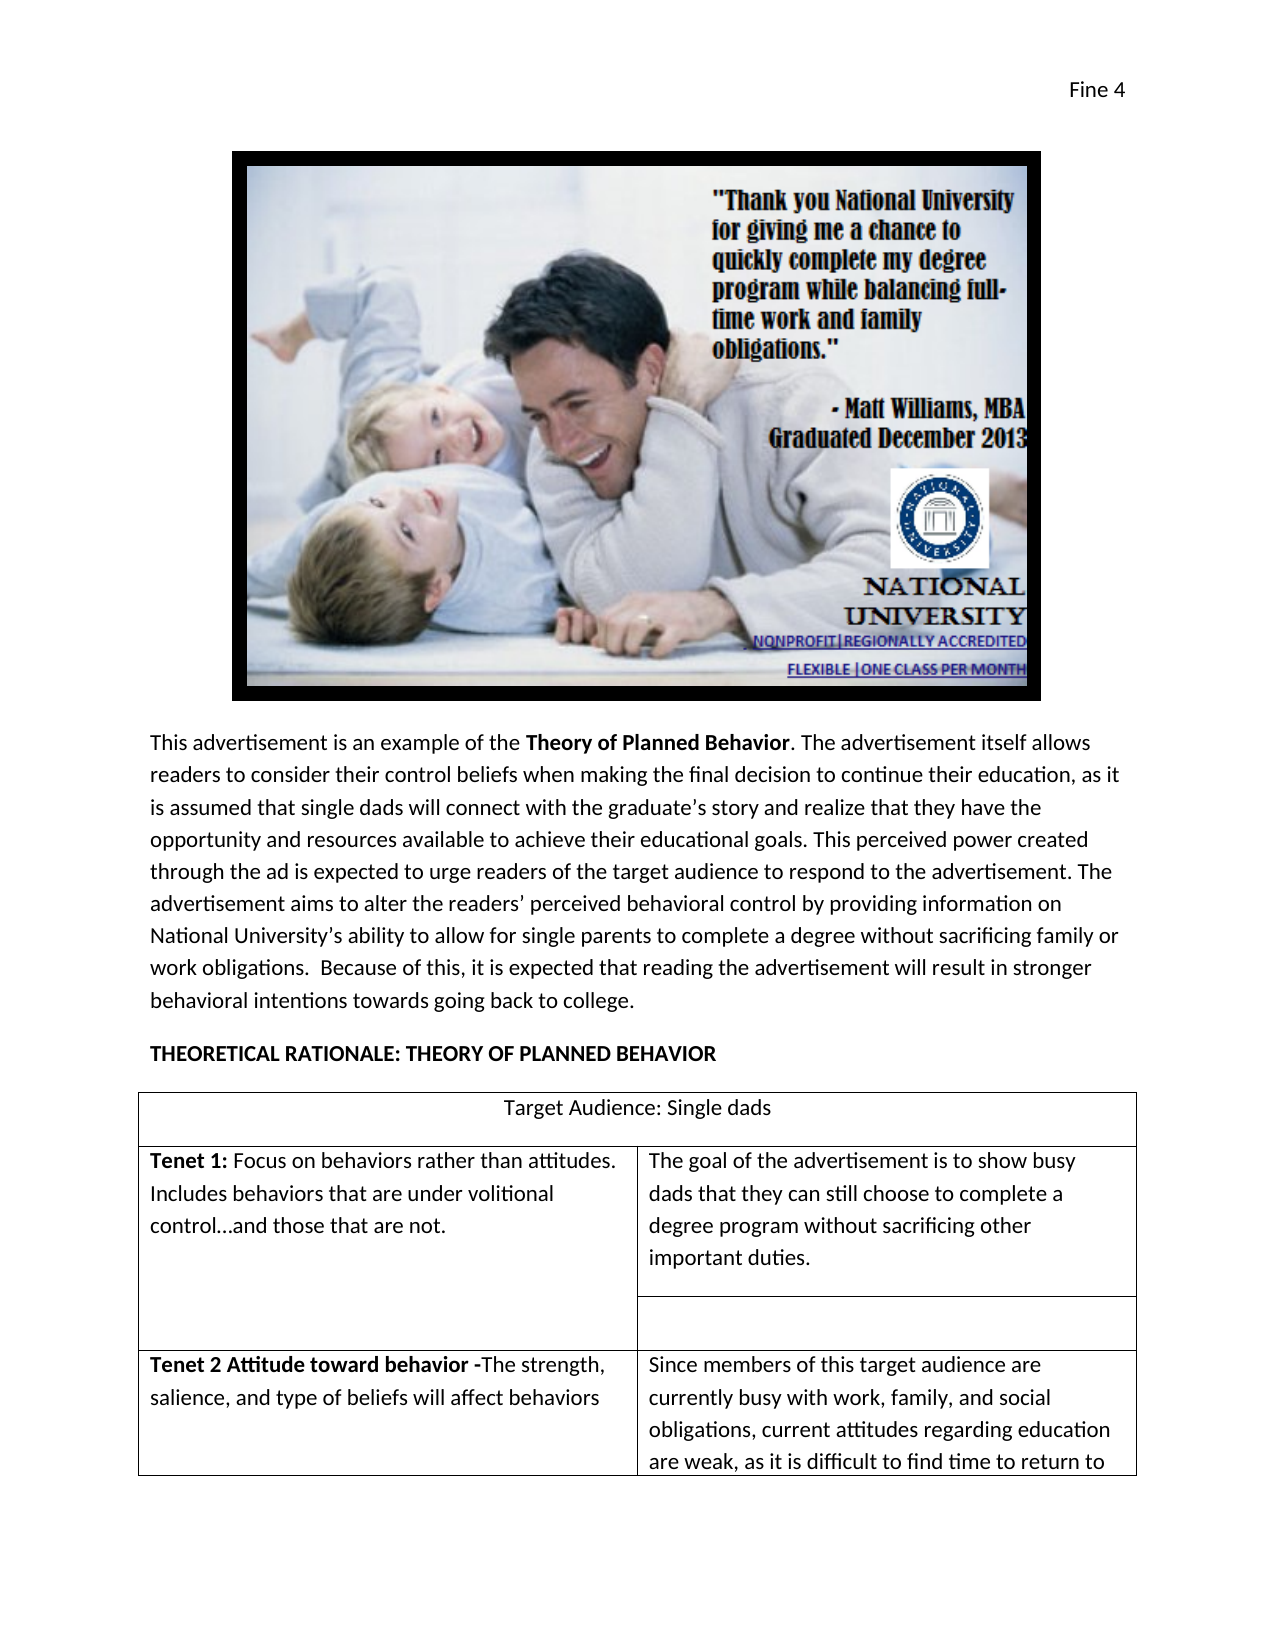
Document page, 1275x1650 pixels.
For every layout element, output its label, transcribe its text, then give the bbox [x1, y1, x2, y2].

table_cell Tenet 1: Focus on behaviors rather than attitudes. Includes behaviors that are under volitional control…and those that are not. [139, 1147, 637, 1349]
text THEORETICAL RATIONALE: THEORY OF PLANNED BEHAVIOR [150, 1039, 1125, 1067]
table_cell [638, 1297, 1136, 1349]
text This advertisement is an example of the Theory of Planned Behavior. The advertisement itself allows readers to consider their control beliefs when making the final decision to continue their education, as it is assumed that single dads will connect with the graduate’s story and realize that they have the opportunity and resources available to achieve their educational goals. This perceived power created through the ad is expected to urge readers of the target audience to respond to the advertisement. The advertisement aims to alter the readers’ perceived behavioral control by providing information on National University’s ability to allow for single parents to complete a degree without sacrificing family or work obligations. Because of this, it is expected that reading the advertisement will result in stronger behavioral intentions towards going back to college. [150, 728, 1125, 1014]
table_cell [638, 1351, 1136, 1475]
table_header Target Audience: Single dads [139, 1093, 1136, 1146]
picture [247, 166, 1027, 686]
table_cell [139, 1351, 637, 1475]
table_cell The goal of the advertisement is to show busy dads that they can still choose to complete a degree program without sacrificing other important duties. [638, 1147, 1136, 1296]
